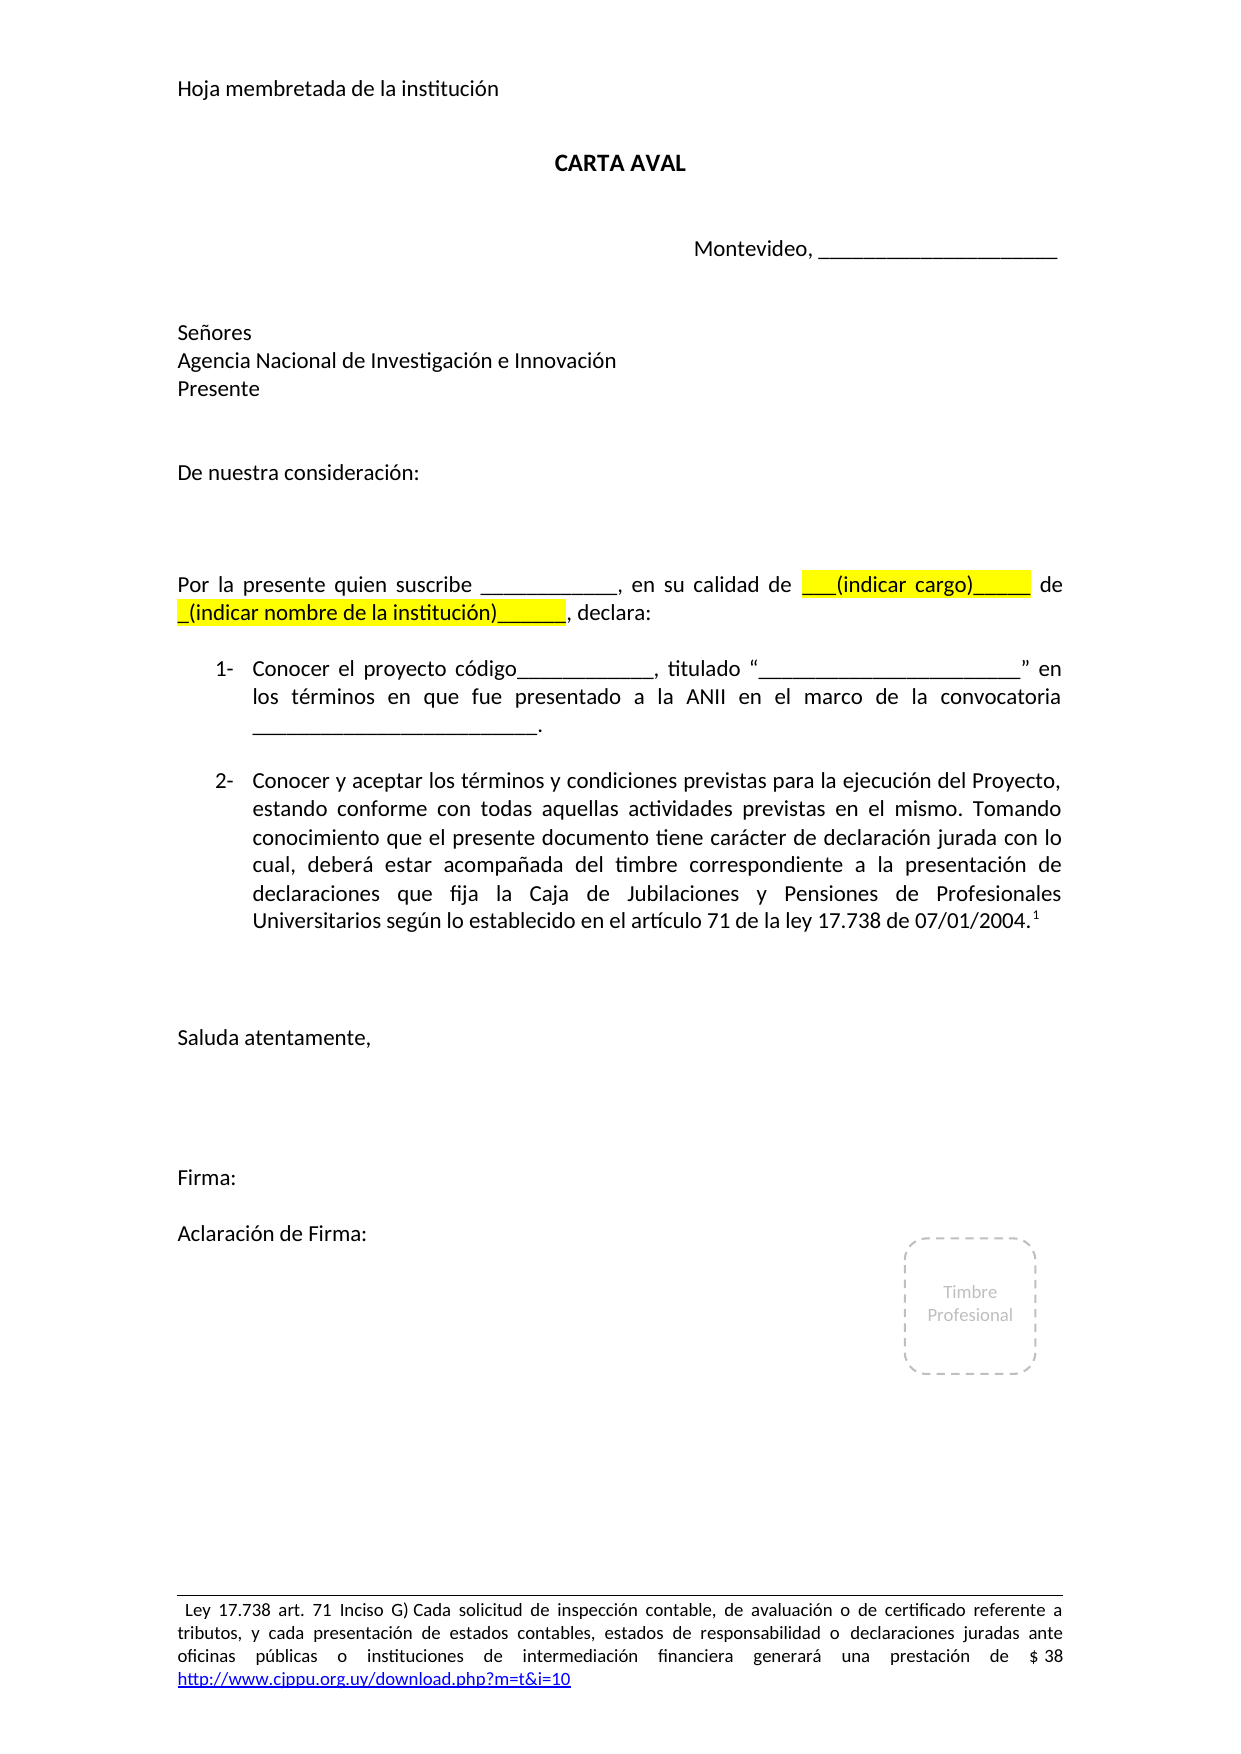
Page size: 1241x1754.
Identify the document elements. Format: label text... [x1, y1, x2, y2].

text Saluda atentamente, [177, 1023, 1063, 1051]
text Presente [177, 374, 1063, 402]
list Conocer y aceptar los términos y condiciones previstas para la ejecución del Proyecto, estando conforme con todas aquellas actividades previstas en el mismo. Tomando conocimiento que el presente documento tiene carácter de declaración jurada con lo cual, deberá estar acompañada del timbre correspondiente a la presentación de declaraciones que fija la Caja de Jubilaciones y Pensiones de Profesionales Universitarios según lo establecido en el artículo 71 de la ley 17.738 de 07/01/2004.1 [215, 767, 1063, 935]
text Agencia Nacional de Investigación e Innovación [177, 346, 1063, 374]
text CARTA AVAL [177, 148, 1063, 178]
text Montevideo, _____________________ [177, 234, 1063, 262]
text Firma: [177, 1163, 1063, 1191]
text Aclaración de Firma: [177, 1219, 1063, 1247]
list Conocer el proyecto código____________, titulado “_______________________” en los términos en que fue presentado a la ANII en el marco de la convocatoria _________________________. [215, 654, 1063, 738]
text De nuestra consideración: [177, 458, 1063, 486]
text Señores [177, 318, 1063, 346]
text Por la presente quien suscribe ____________, en su calidad de ___(indicar cargo)_____ de _(indicar nombre de la institución)______, declara: [177, 570, 1063, 626]
